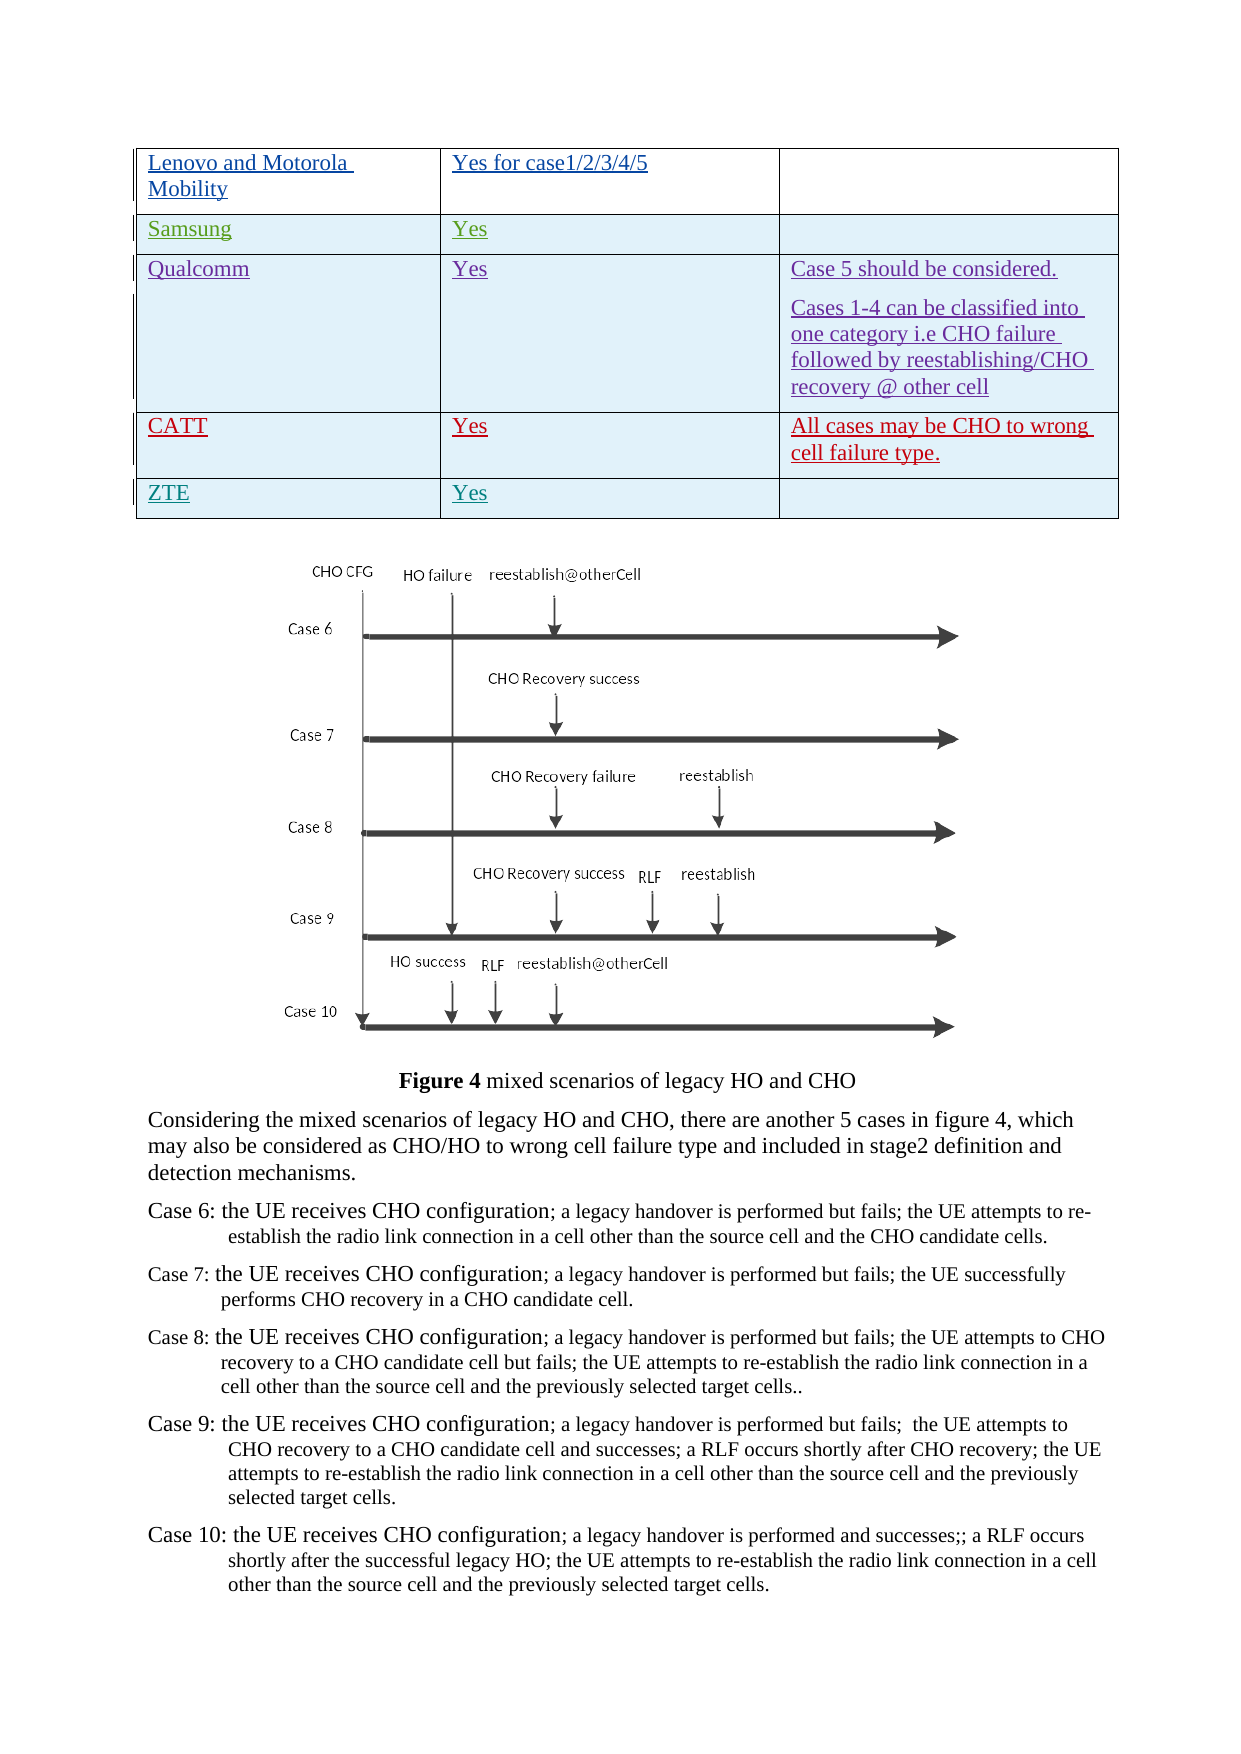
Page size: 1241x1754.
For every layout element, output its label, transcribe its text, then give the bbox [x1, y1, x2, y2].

text Case 10: the UE receives CHO configuration; a legacy handover is performed and successes;; a RLF occurs shortly after the successful legacy HO; the UE attempts to re-establish the radio link connection in a cell other than the source cell and the previously selected target cells. [148, 1521, 1107, 1596]
table_cell [780, 149, 1118, 214]
text Figure 4 mixed scenarios of legacy HO and CHO [148, 1067, 1107, 1093]
text Considering the mixed scenarios of legacy HO and CHO, there are another 5 cases in figure 4, which may also be considered as CHO/HO to wrong cell failure type and included in stage2 definition and detection mechanisms. [148, 1106, 1107, 1185]
text Case 6: the UE receives CHO configuration; a legacy handover is performed but fails; the UE attempts to re-establish the radio link connection in a cell other than the source cell and the CHO candidate cells. [148, 1197, 1107, 1248]
table_cell [441, 149, 779, 214]
table_cell [137, 149, 440, 214]
text Case 7: the UE receives CHO configuration; a legacy handover is performed but fails; the UE successfully performs CHO recovery in a CHO candidate cell. [148, 1260, 1107, 1311]
text Case 8: the UE receives CHO configuration; a legacy handover is performed but fails; the UE attempts to CHO recovery to a CHO candidate cell but fails; the UE attempts to re-establish the radio link connection in a cell other than the source cell and the previously selected target cells.. [148, 1323, 1107, 1398]
text Case 9: the UE receives CHO configuration; a legacy handover is performed but fails; the UE attempts to CHO recovery to a CHO candidate cell and successes; a RLF occurs shortly after CHO recovery; the UE attempts to re-establish the radio link connection in a cell other than the source cell and the previously selected target cells. [148, 1410, 1107, 1509]
